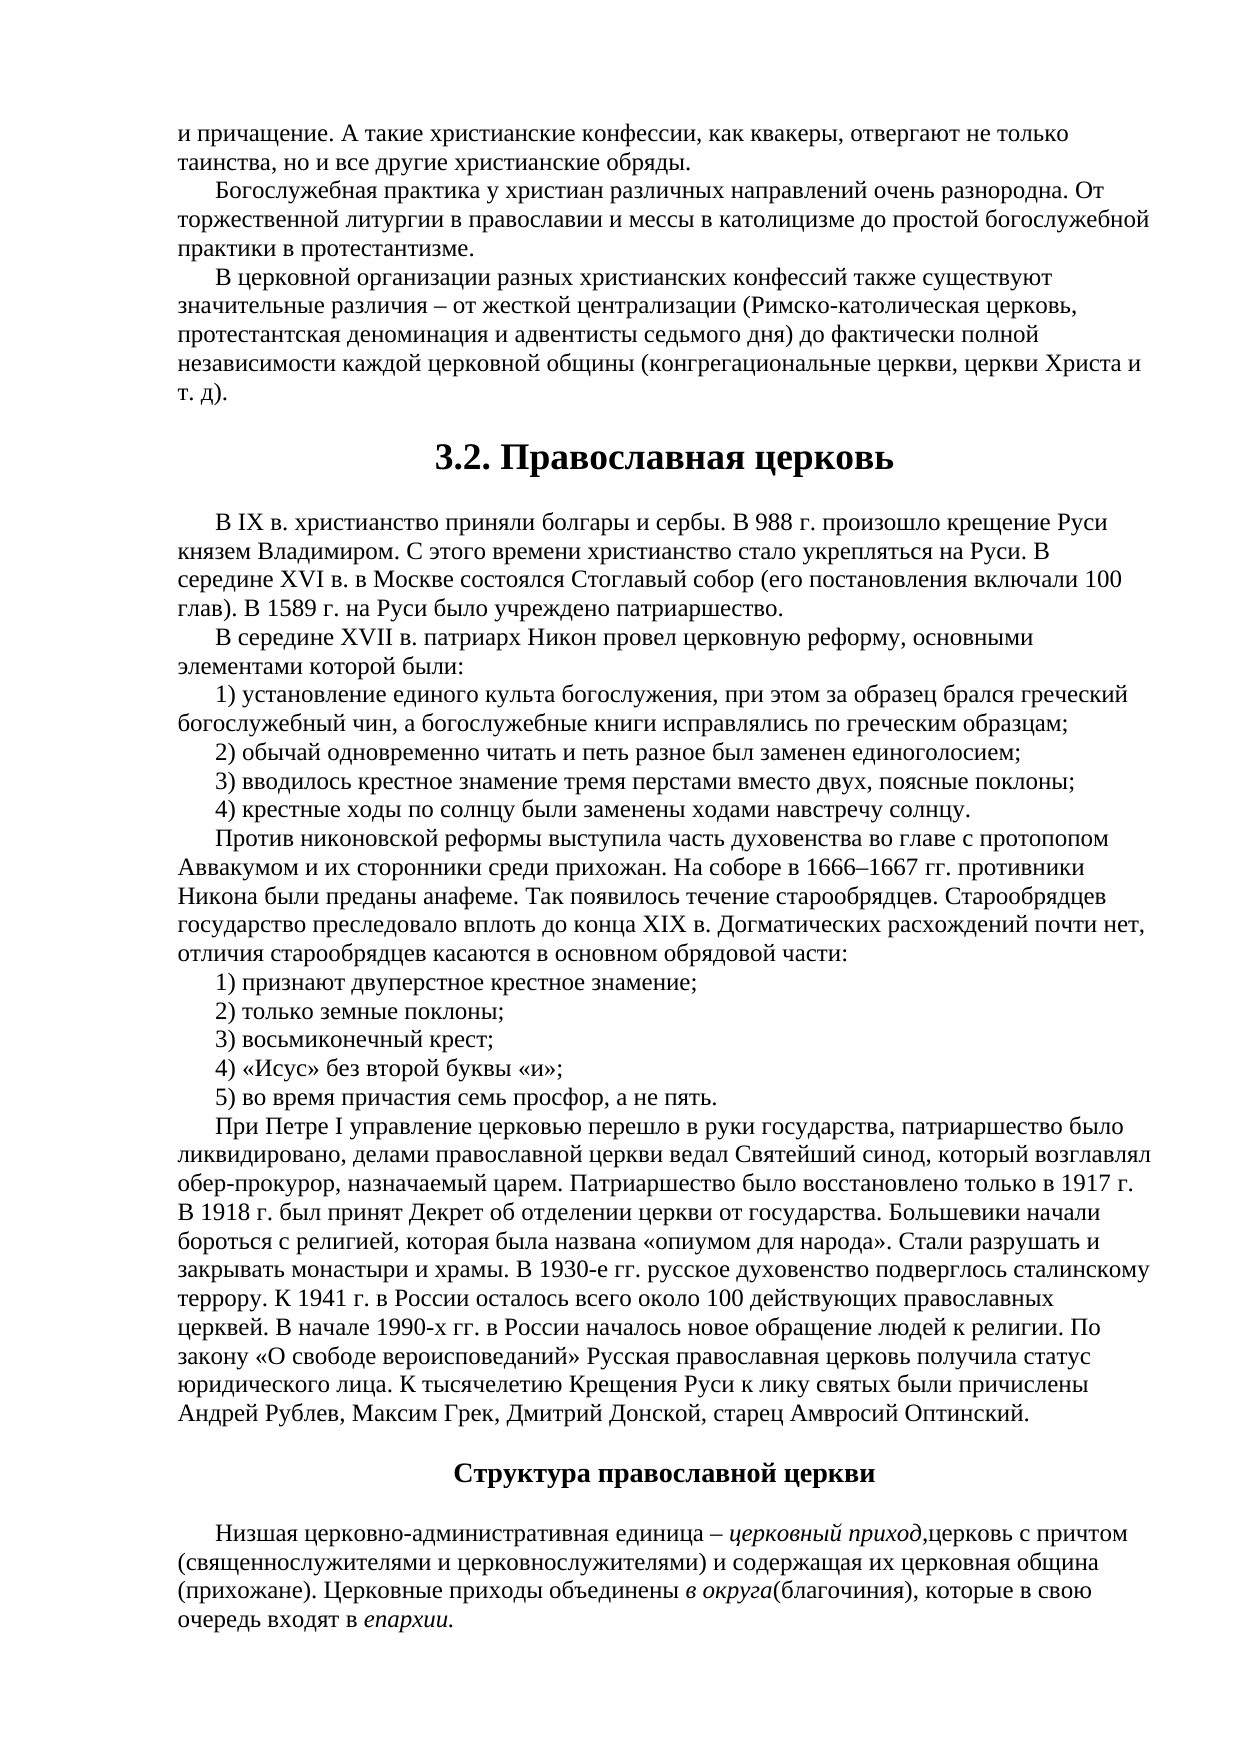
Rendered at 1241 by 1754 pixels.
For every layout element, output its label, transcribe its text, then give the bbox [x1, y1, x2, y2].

text 3.2. Православная церковь [177, 435, 1152, 478]
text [177, 1518, 1152, 1633]
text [177, 118, 1152, 406]
text Структура православной церкви [177, 1456, 1152, 1489]
text В IX в. христианство приняли болгары и сербы. В 988 г. произошло крещение Руси князем Владимиром. С этого времени христианство стало укрепляться на Руси. В середине XVI в. в Москве состоялся Стоглавый собор (его постановления включали 100 глав). В 1589 г. на Руси было учреждено патриаршество. В середине XVII в. патриарх Никон провел церковную реформу, основными элементами которой были: 1) установление единого культа богослужения, при этом за образец брался греческий богослужебный чин, а богослужебные книги исправлялись по греческим образцам; 2) обычай одновременно читать и петь разное был заменен единоголосием; 3) вводилось крестное знамение тремя перстами вместо двух, поясные поклоны; 4) крестные ходы по солнцу были заменены ходами навстречу солнцу. Против никоновской реформы выступила часть духовенства во главе с протопопом Аввакумом и их сторонники среди прихожан. На соборе в 1666–1667 гг. противники Никона были преданы анафеме. Так появилось течение старообрядцев. Старообрядцев государство преследовало вплоть до конца XIX в. Догматических расхождений почти нет, отличия старообрядцев касаются в основном обрядовой части: 1) признают двуперстное крестное знамение; 2) только земные поклоны; 3) восьмиконечный крест; 4) «Исус» без второй буквы «и»; 5) во время причастия семь просфор, а не пять. При Петре I управление церковью перешло в руки государства, патриаршество было ликвидировано, делами православной церкви ведал Святейший синод, который возглавлял обер-прокурор, назначаемый царем. Патриаршество было восстановлено только в 1917 г. В 1918 г. был принят Декрет об отделении церкви от государства. Большевики начали бороться с религией, которая была названа «опиумом для народа». Стали разрушать и закрывать монастыри и храмы. В 1930-е гг. русское духовенство подверглось сталинскому террору. К 1941 г. в России осталось всего около 100 действующих православных церквей. В начале 1990-х гг. в России началось новое обращение людей к религии. По закону «О свободе вероисповеданий» Русская православная церковь получила статус юридического лица. К тысячелетию Крещения Руси к лику святых были причислены Андрей Рублев, Максим Грек, Дмитрий Донской, старец Амвросий Оптинский. [177, 507, 1152, 1427]
